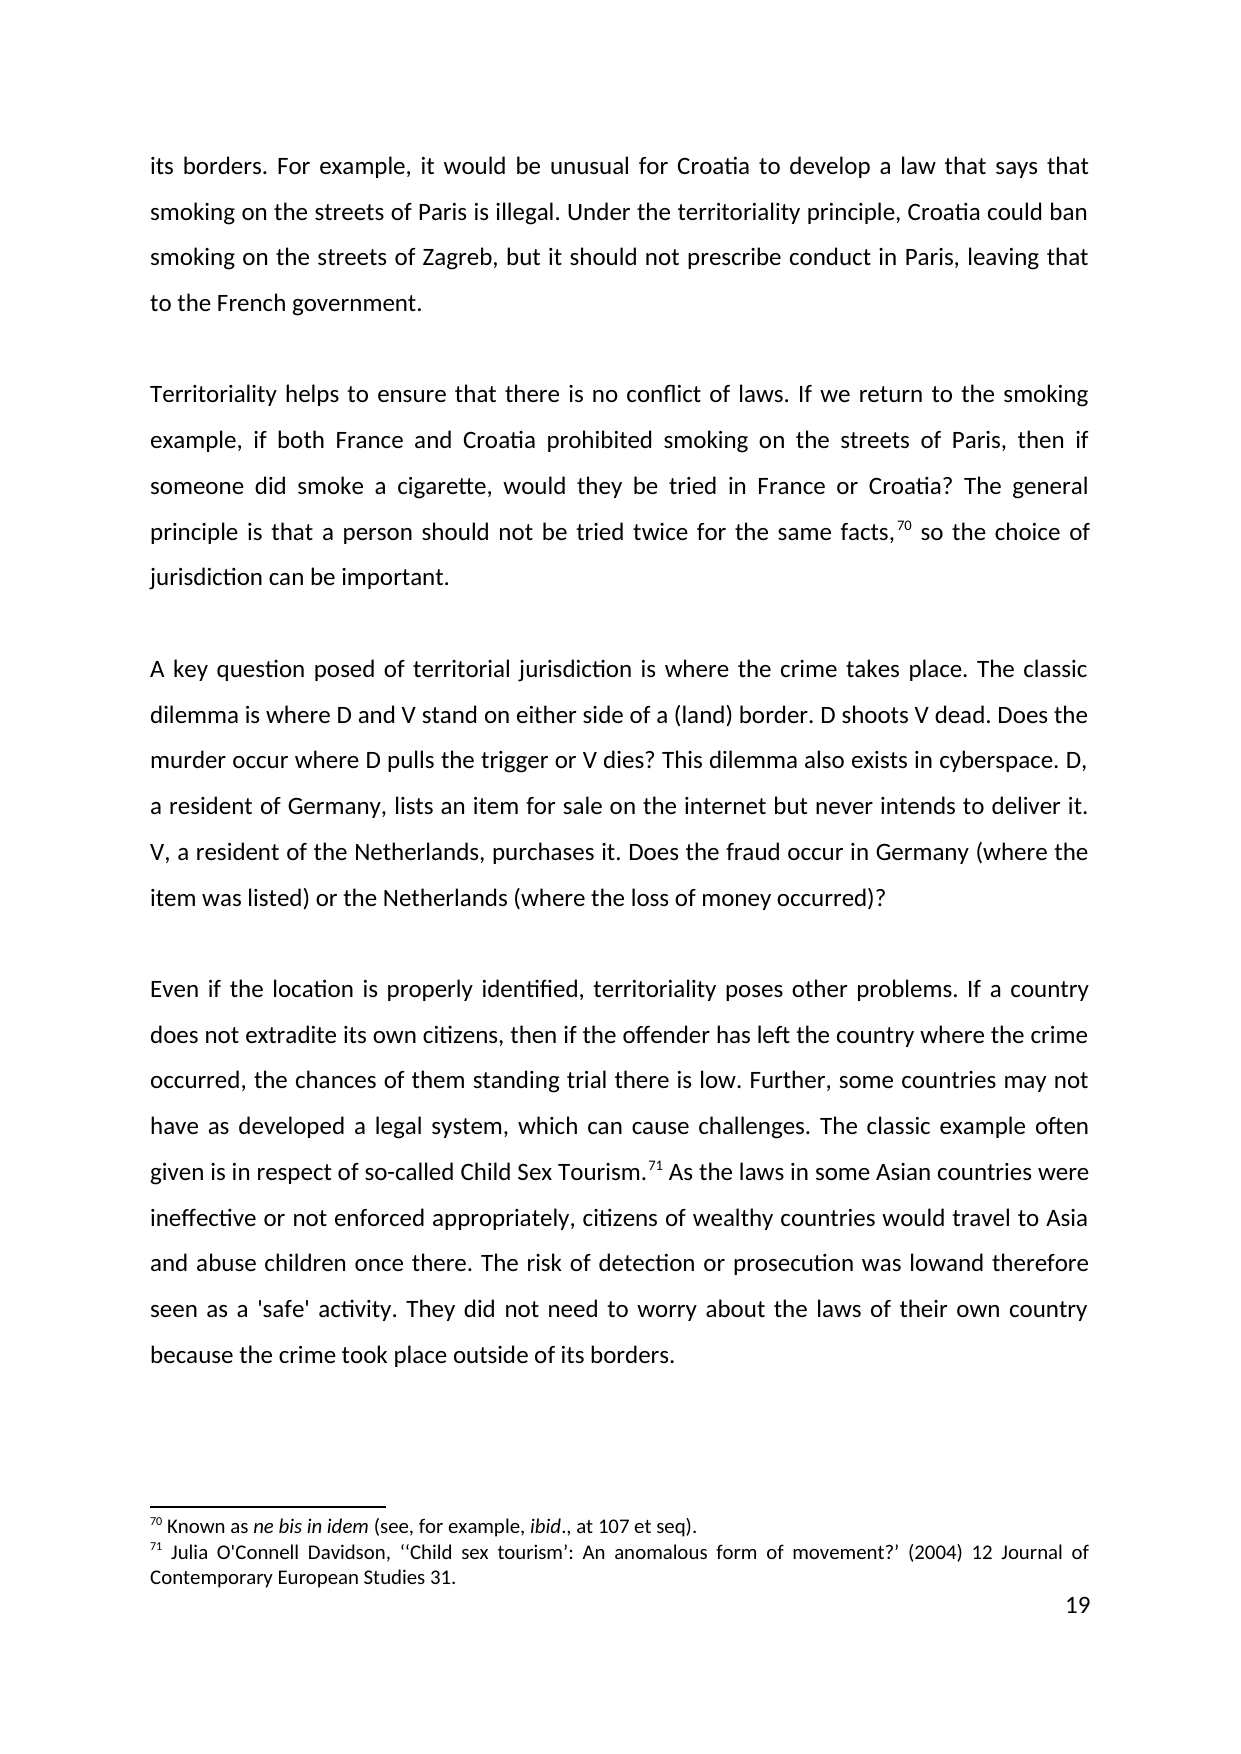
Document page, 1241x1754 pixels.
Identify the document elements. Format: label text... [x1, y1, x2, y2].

text A key question posed of territorial jurisdiction is where the crime takes place. The classic dilemma is where D and V stand on either side of a (land) border. D shoots V dead. Does the murder occur where D pulls the trigger or V dies? This dilemma also exists in cyberspace. D, a resident of Germany, lists an item for sale on the internet but never intends to deliver it. V, a resident of the Netherlands, purchases it. Does the fraud occur in Germany (where the item was listed) or the Netherlands (where the loss of money occurred)? [150, 653, 1090, 912]
text Territoriality helps to ensure that there is no conflict of laws. If we return to the smoking example, if both France and Croatia prohibited smoking on the streets of Paris, then if someone did smoke a cigarette, would they be tried in France or Croatia? The general principle is that a person should not be tried twice for the same facts, so the choice of jurisdiction can be important. [150, 379, 1090, 592]
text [150, 150, 1090, 318]
text Even if the location is properly identified, territoriality poses other problems. If a country does not extradite its own citizens, then if the offender has left the country where the crime occurred, the chances of them standing trial there is low. Further, some countries may not have as developed a legal system, which can cause challenges. The classic example often given is in respect of so-called Child Sex Tourism. As the laws in some Asian countries were ineffective or not enforced appropriately, citizens of wealthy countries would travel to Asia and abuse children once there. The risk of detection or prosecution was lowand therefore seen as a 'safe' activity. They did not need to worry about the laws of their own country because the crime took place outside of its borders. [150, 973, 1090, 1369]
